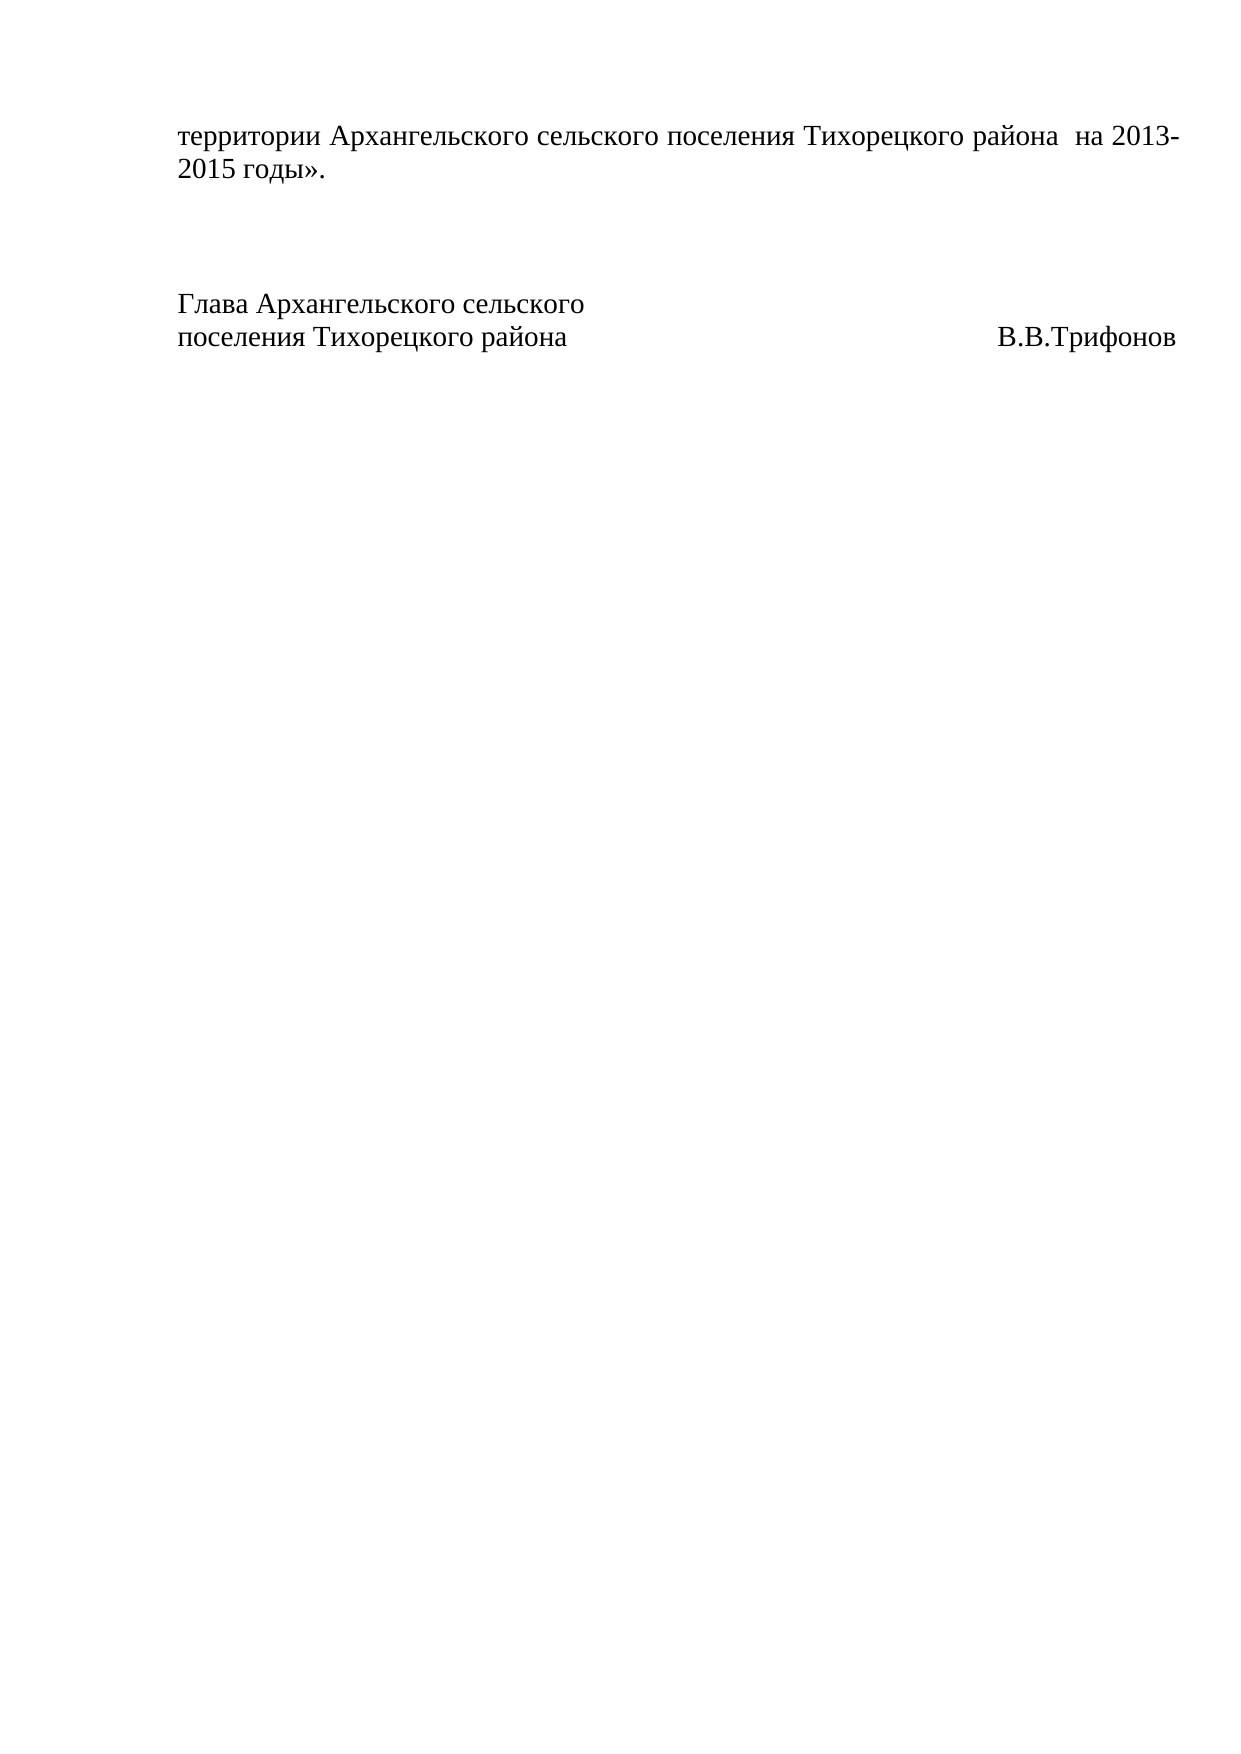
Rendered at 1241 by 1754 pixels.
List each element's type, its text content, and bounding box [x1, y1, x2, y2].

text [177, 118, 1181, 185]
text Глава Архангельского сельского [177, 286, 1181, 319]
text поселения Тихорецкого района В.В.Трифонов [177, 319, 1181, 353]
